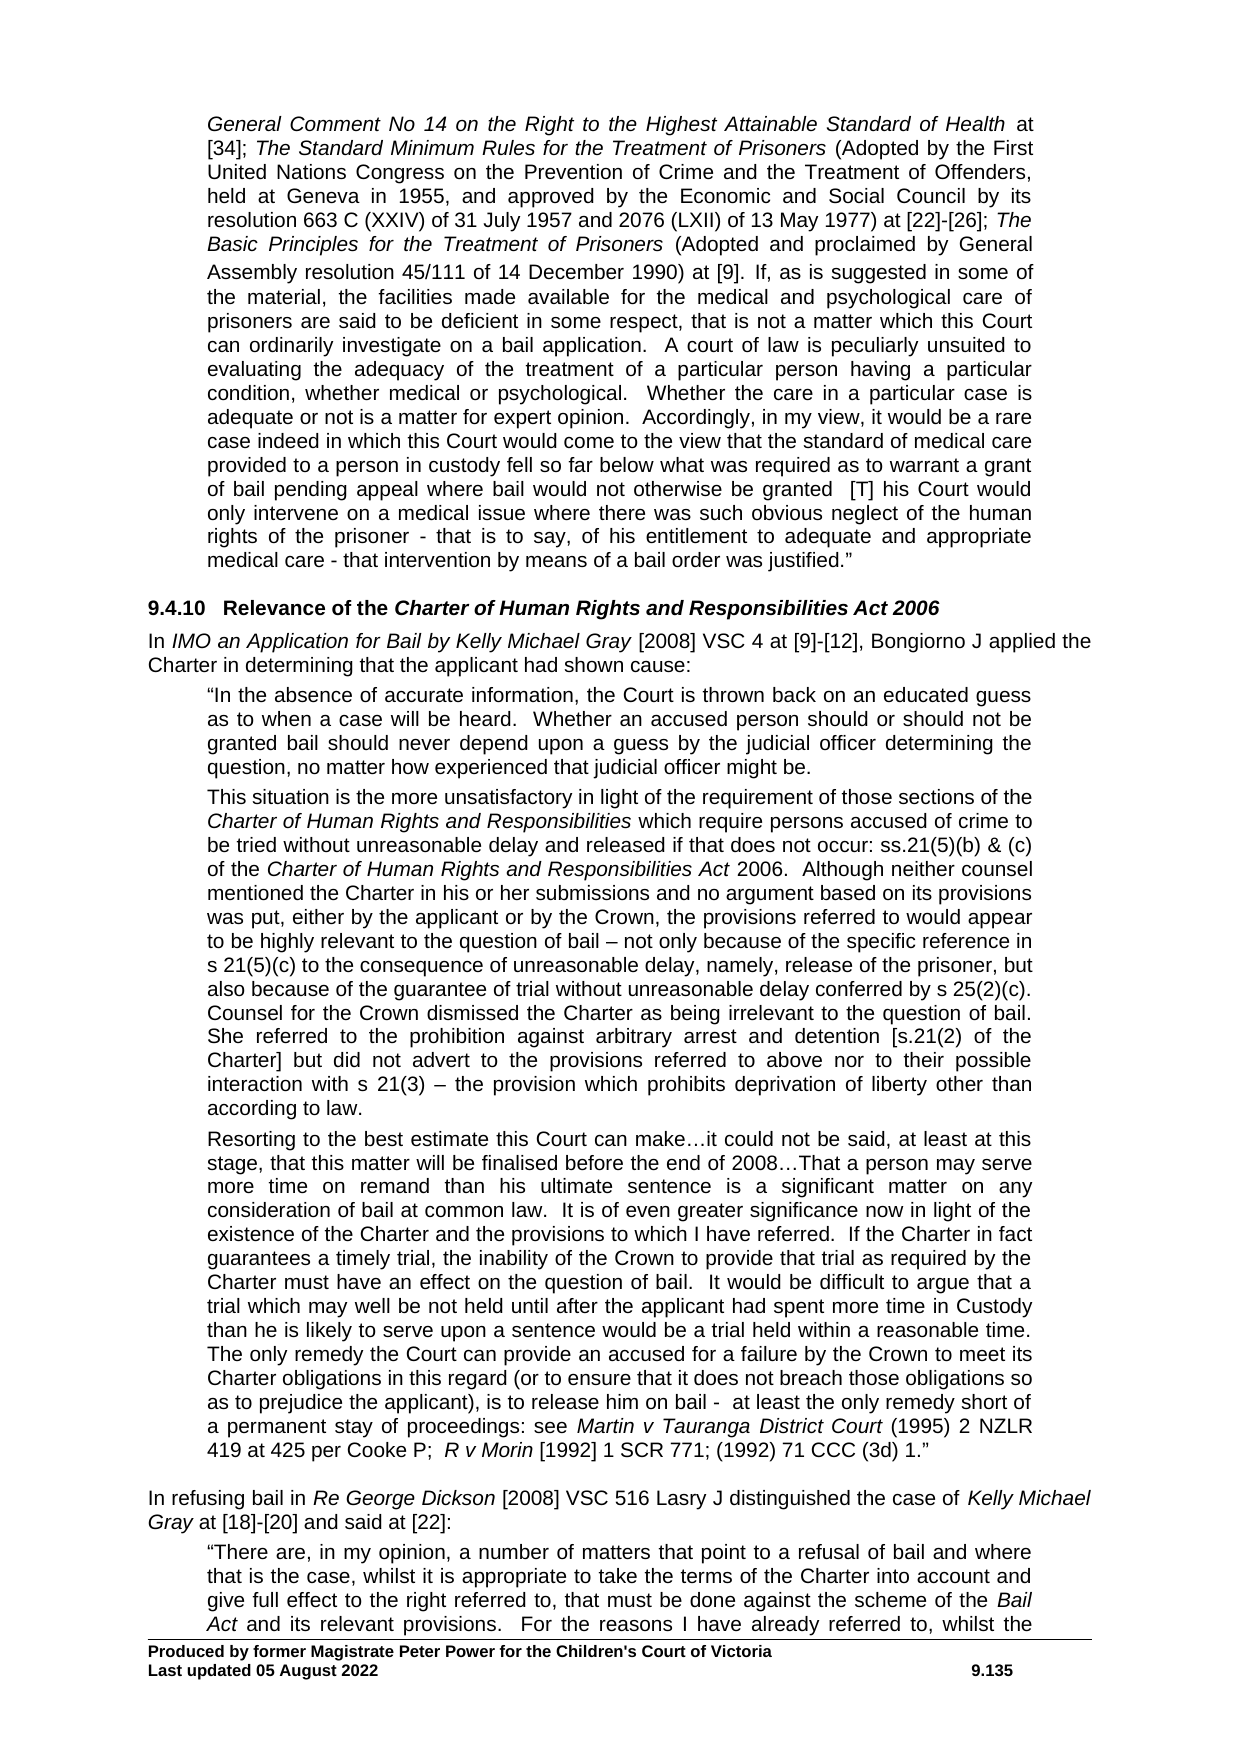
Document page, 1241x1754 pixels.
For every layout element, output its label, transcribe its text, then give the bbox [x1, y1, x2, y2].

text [207, 1540, 1033, 1636]
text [207, 112, 1033, 572]
text In refusing bail in Re George Dickson [2008] VSC 516 Lasry J distinguished the case of Kelly Michael Gray at [18]-[20] and said at [22]: [148, 1486, 1092, 1534]
text “In the absence of accurate information, the Court is thrown back on an educated guess as to when a case will be heard. Whether an accused person should or should not be granted bail should never depend upon a guess by the judicial officer determining the question, no matter how experienced that judicial officer might be. [207, 683, 1033, 778]
text Resorting to the best estimate this Court can make…it could not be said, at least at this stage, that this matter will be finalised before the end of 2008…That a person may serve more time on remand than his ultimate sentence is a significant matter on any consideration of bail at common law. It is of even greater significance now in light of the existence of the Charter and the provisions to which I have referred. If the Charter in fact guarantees a timely trial, the inability of the Crown to provide that trial as required by the Charter must have an effect on the question of bail. It would be difficult to argue that a trial which may well be not held until after the applicant had spent more time in Custody than he is likely to serve upon a sentence would be a trial held within a reasonable time. The only remedy the Court can provide an accused for a failure by the Crown to meet its Charter obligations in this regard (or to ensure that it does not breach those obligations so as to prejudice the applicant), is to release him on bail - at least the only remedy short of a permanent stay of proceedings: see Martin v Tauranga District Court (1995) 2 NZLR 419 at 425 per Cooke P; R v Morin [1992] 1 SCR 771; (1992) 71 CCC (3d) 1.” [207, 1126, 1033, 1462]
text This situation is the more unsatisfactory in light of the requirement of those sections of the Charter of Human Rights and Responsibilities which require persons accused of crime to be tried without unreasonable delay and released if that does not occur: ss.21(5)(b) & (c) of the Charter of Human Rights and Responsibilities Act 2006. Although neither counsel mentioned the Charter in his or her submissions and no argument based on its provisions was put, either by the applicant or by the Crown, the provisions referred to would appear to be highly relevant to the question of bail – not only because of the specific reference in s 21(5)(c) to the consequence of unreasonable delay, namely, release of the prisoner, but also because of the guarantee of trial without unreasonable delay conferred by s 25(2)(c). Counsel for the Crown dismissed the Charter as being irrelevant to the question of bail. She referred to the prohibition against arbitrary arrest and detention [s.21(2) of the Charter] but did not advert to the provisions referred to above nor to their possible interaction with s 21(3) – the provision which prohibits deprivation of liberty other than according to law. [207, 785, 1033, 1120]
subtitle 9.4.10 Relevance of the Charter of Human Rights and Responsibilities Act 2006 [148, 596, 1092, 620]
text In IMO an Application for Bail by Kelly Michael Gray [2008] VSC 4 at [9]-[12], Bongiorno J applied the Charter in determining that the applicant had shown cause: [148, 628, 1092, 676]
